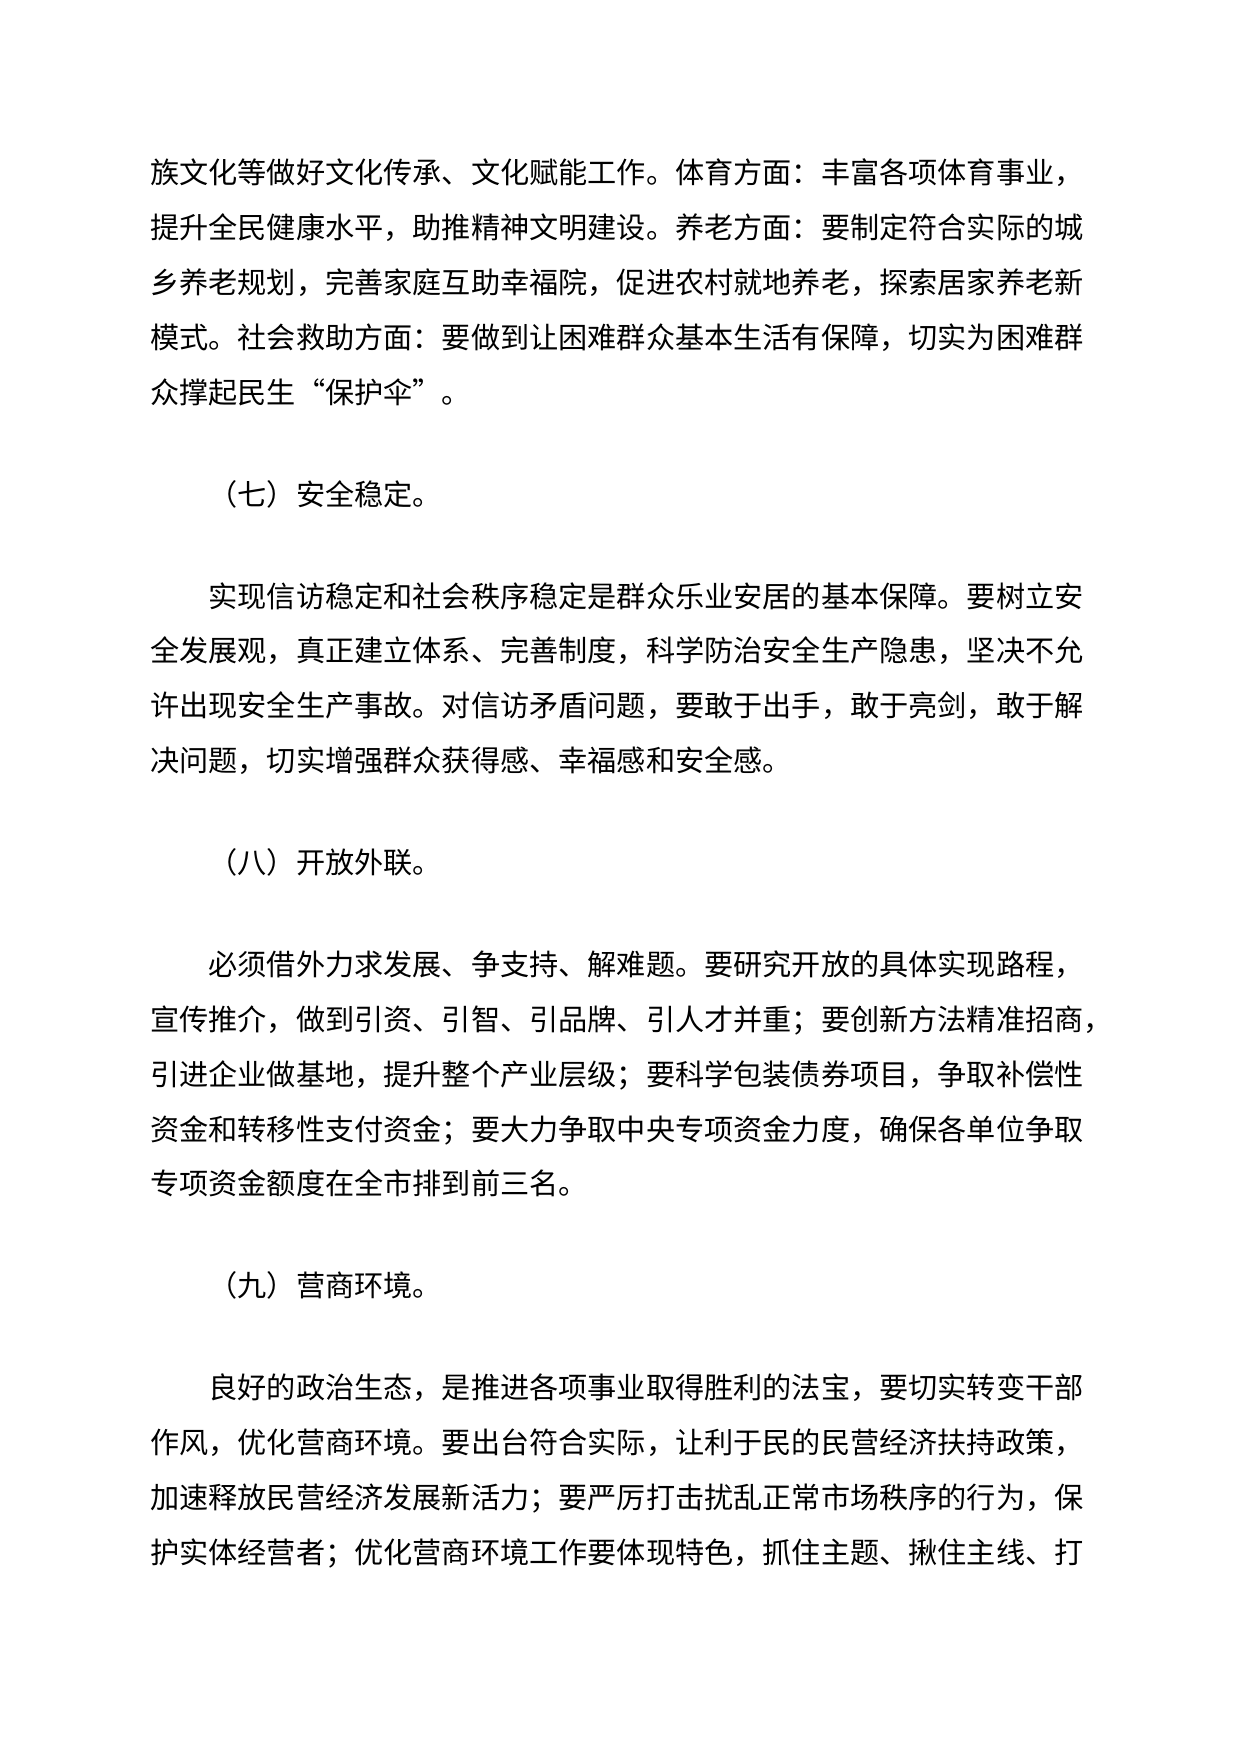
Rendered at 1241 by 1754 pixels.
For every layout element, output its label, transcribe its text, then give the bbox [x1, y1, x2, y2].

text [150, 150, 1090, 412]
text （九）营商环境。 [150, 1263, 1090, 1305]
text 实现信访稳定和社会秩序稳定是群众乐业安居的基本保障。要树立安全发展观，真正建立体系、完善制度，科学防治安全生产隐患，坚决不允许出现安全生产事故。对信访矛盾问题，要敢于出手，敢于亮剑，敢于解决问题，切实增强群众获得感、幸福感和安全感。 [150, 573, 1090, 780]
text 必须借外力求发展、争支持、解难题。要研究开放的具体实现路程，宣传推介，做到引资、引智、引品牌、引人才并重；要创新方法精准招商，引进企业做基地，提升整个产业层级；要科学包装债券项目，争取补偿性资金和转移性支付资金；要大力争取中央专项资金力度，确保各单位争取专项资金额度在全市排到前三名。 [150, 941, 1090, 1203]
text （七）安全稳定。 [150, 471, 1090, 514]
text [150, 1364, 1090, 1571]
text （八）开放外联。 [150, 839, 1090, 882]
